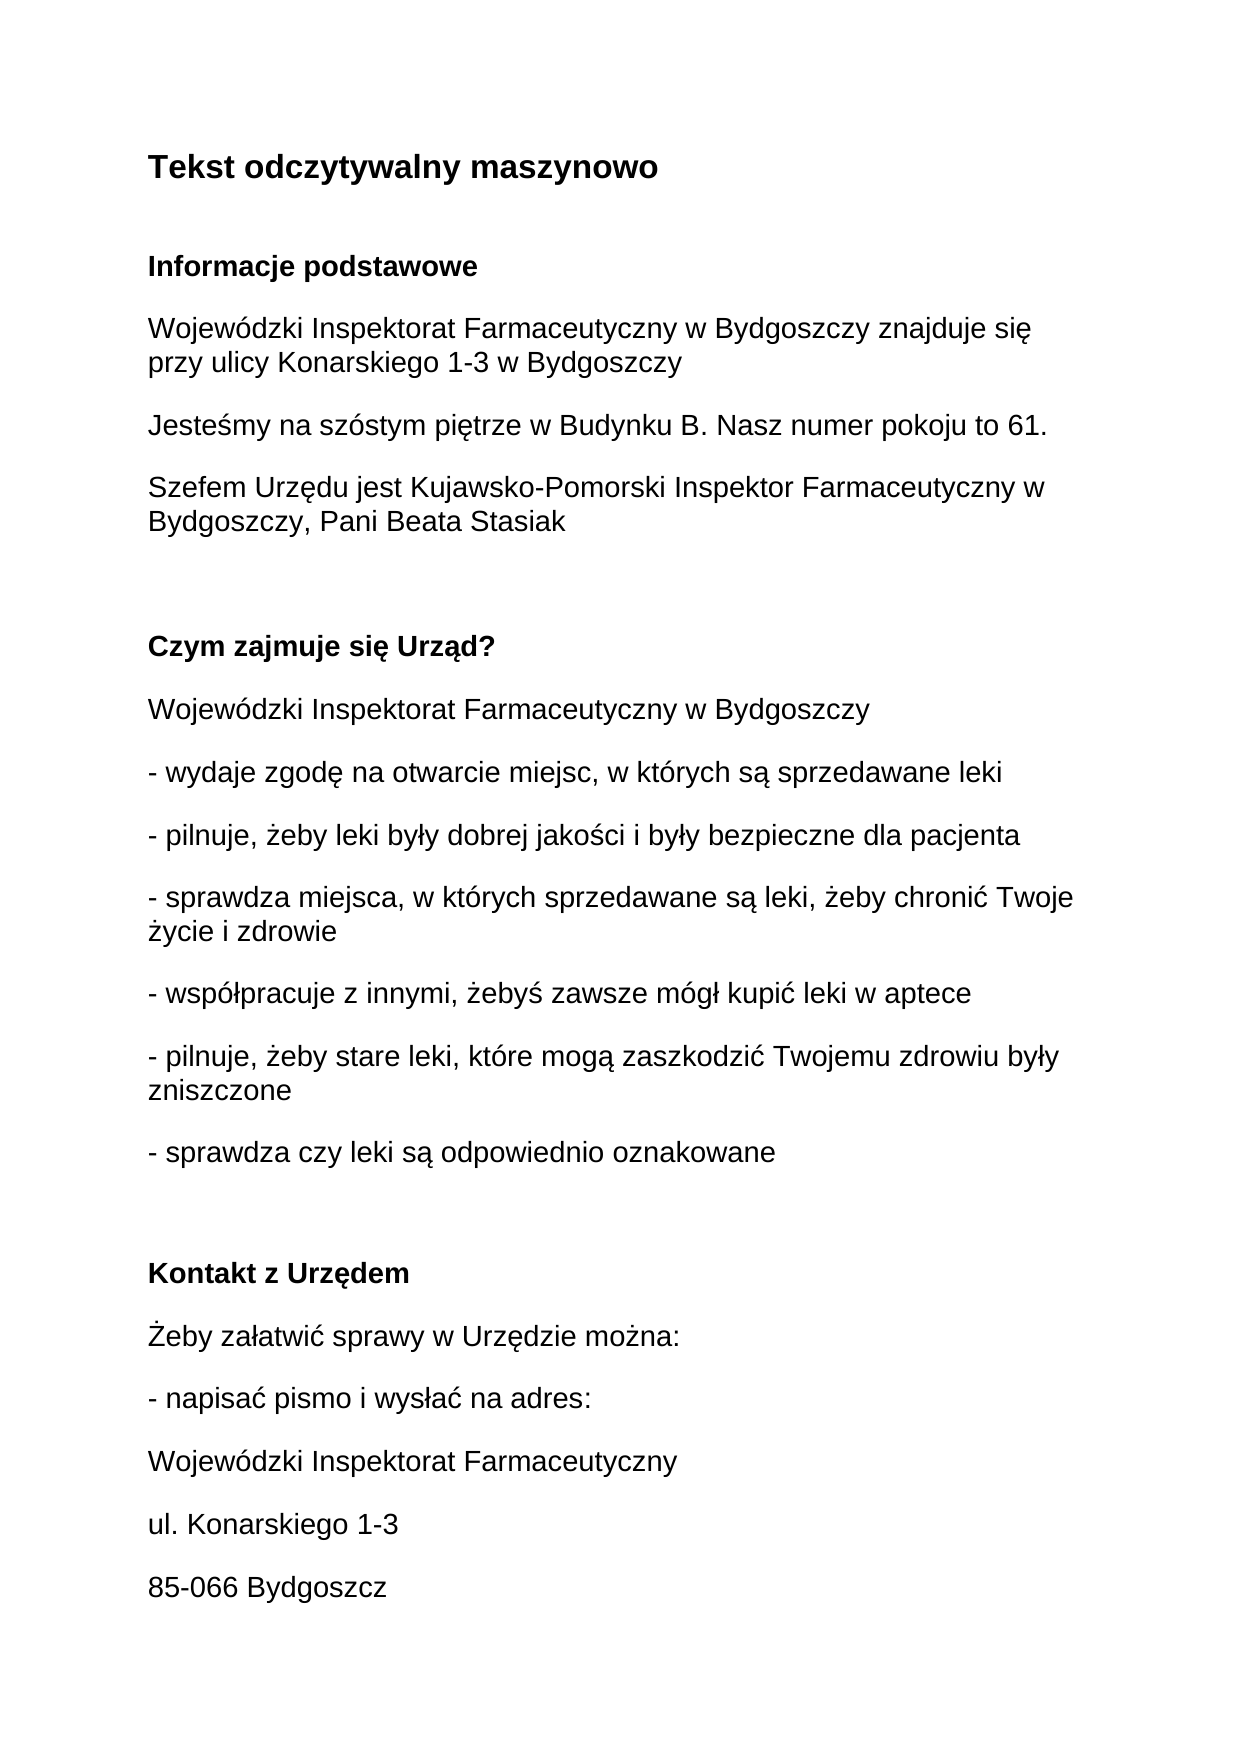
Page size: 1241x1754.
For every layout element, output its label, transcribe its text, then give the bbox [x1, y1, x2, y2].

text - pilnuje, żeby leki były dobrej jakości i były bezpieczne dla pacjenta [148, 817, 1093, 851]
text Kontakt z Urzędem [148, 1256, 1093, 1289]
text 85-066 Bydgoszcz [148, 1569, 1093, 1603]
text Jesteśmy na szóstym piętrze w Budynku B. Nasz numer pokoju to 61. [148, 408, 1093, 441]
text Wojewódzki Inspektorat Farmaceutyczny w Bydgoszczy [148, 692, 1093, 726]
text Czym zajmuje się Urząd? [148, 629, 1093, 663]
text - wydaje zgodę na otwarcie miejsc, w których są sprzedawane leki [148, 755, 1093, 788]
text Tekst odczytywalny maszynowo [148, 148, 1093, 186]
text ul. Konarskiego 1-3 [148, 1507, 1093, 1540]
text - współpracuje z innymi, żebyś zawsze mógł kupić leki w aptece [148, 976, 1093, 1010]
text Wojewódzki Inspektorat Farmaceutyczny w Bydgoszczy znajduje się przy ulicy Konarskiego 1-3 w Bydgoszczy [148, 311, 1093, 378]
text - sprawdza miejsca, w których sprzedawane są leki, żeby chronić Twoje życie i zdrowie [148, 880, 1093, 947]
text - sprawdza czy leki są odpowiednio oznakowane [148, 1135, 1093, 1169]
text Szefem Urzędu jest Kujawsko-Pomorski Inspektor Farmaceutyczny w Bydgoszczy, Pani Beata Stasiak [148, 470, 1093, 537]
text Informacje podstawowe [148, 249, 1093, 282]
text - napisać pismo i wysłać na adres: [148, 1381, 1093, 1415]
text Wojewódzki Inspektorat Farmaceutyczny [148, 1444, 1093, 1478]
text - pilnuje, żeby stare leki, które mogą zaszkodzić Twojemu zdrowiu były zniszczone [148, 1039, 1093, 1106]
text Żeby załatwić sprawy w Urzędzie można: [148, 1319, 1093, 1352]
